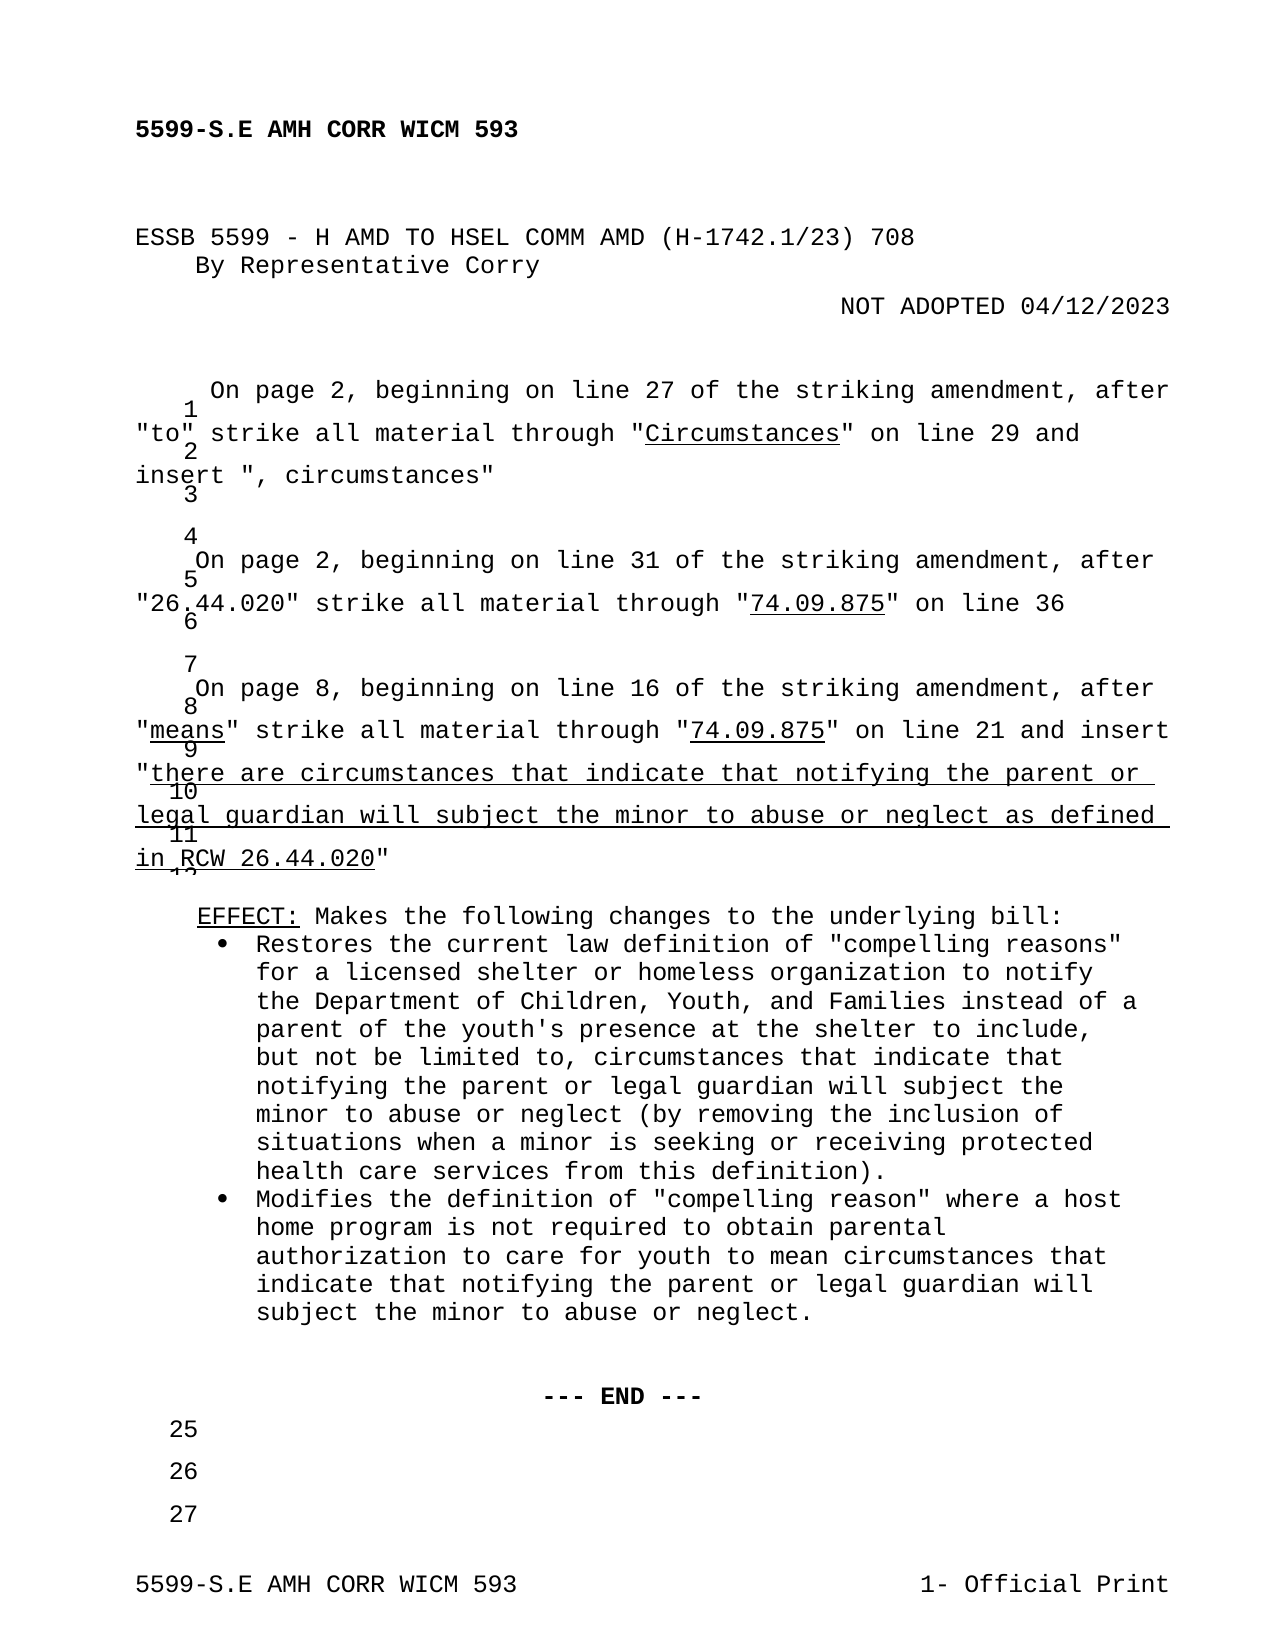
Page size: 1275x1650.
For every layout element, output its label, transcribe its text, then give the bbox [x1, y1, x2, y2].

text On page 8, beginning on line 16 of the striking amendment, after "means" strike all material through "74.09.875" on line 21 and insert "there are circumstances that indicate that notifying the parent or legal guardian will subject the minor to abuse or neglect as defined in RCW 26.44.020" [135, 828, 1170, 875]
text On page 2, beginning on line 31 of the striking amendment, after "26.44.020" strike all material through "74.09.875" on line 36 [135, 535, 1170, 620]
text On page 2, beginning on line 27 of the striking amendment, after "to" strike all material through "Circumstances" on line 29 and insert ", circumstances" [135, 365, 1170, 492]
text On page 8, beginning on line 16 of the striking amendment, after "means" strike all material through "74.09.875" on line 21 and insert "there are circumstances that indicate that notifying the parent or legal guardian will subject the minor to abuse or neglect as defined in RCW 26.44.020" [135, 662, 1170, 826]
text --- END --- [75, 1371, 1170, 1413]
text - [135, 224, 1170, 252]
